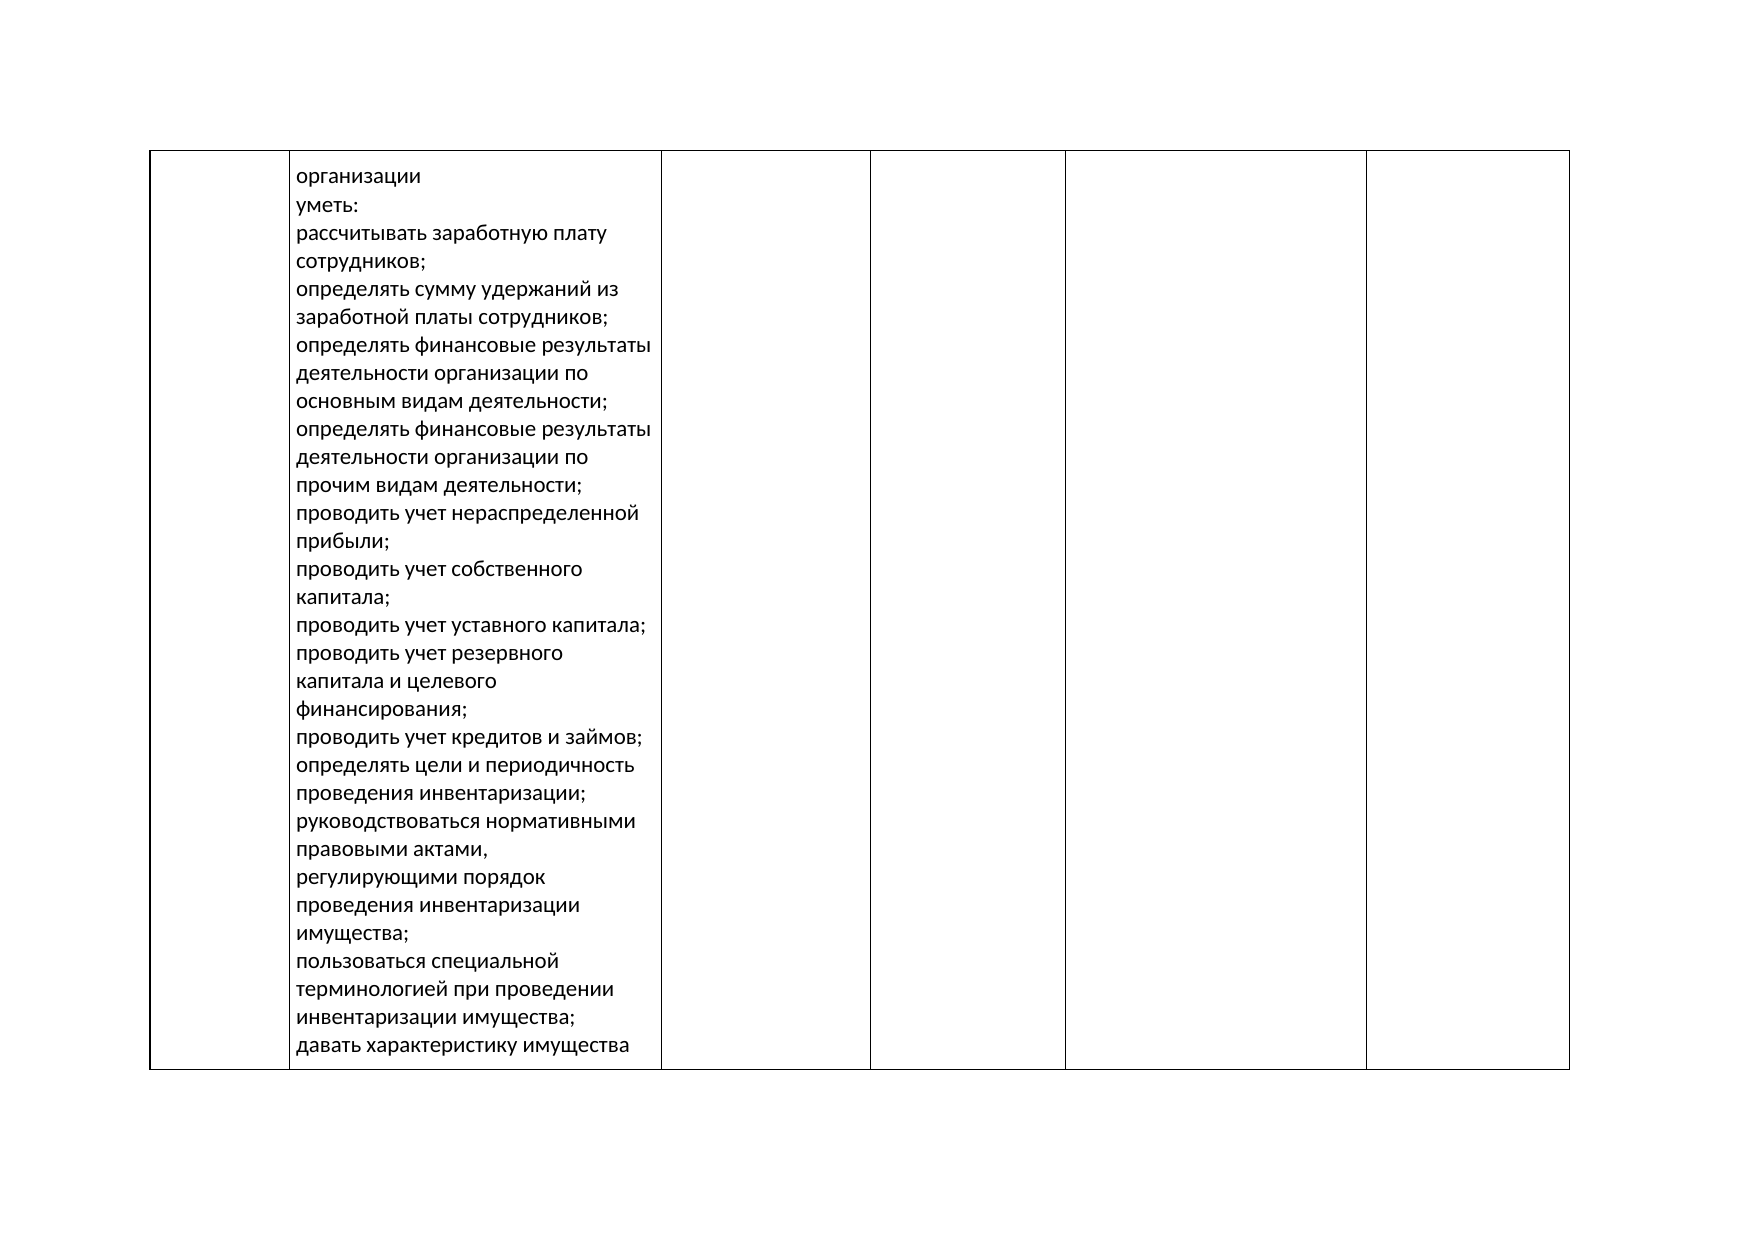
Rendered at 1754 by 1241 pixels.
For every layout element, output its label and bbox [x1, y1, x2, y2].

table_cell [1066, 151, 1366, 1069]
